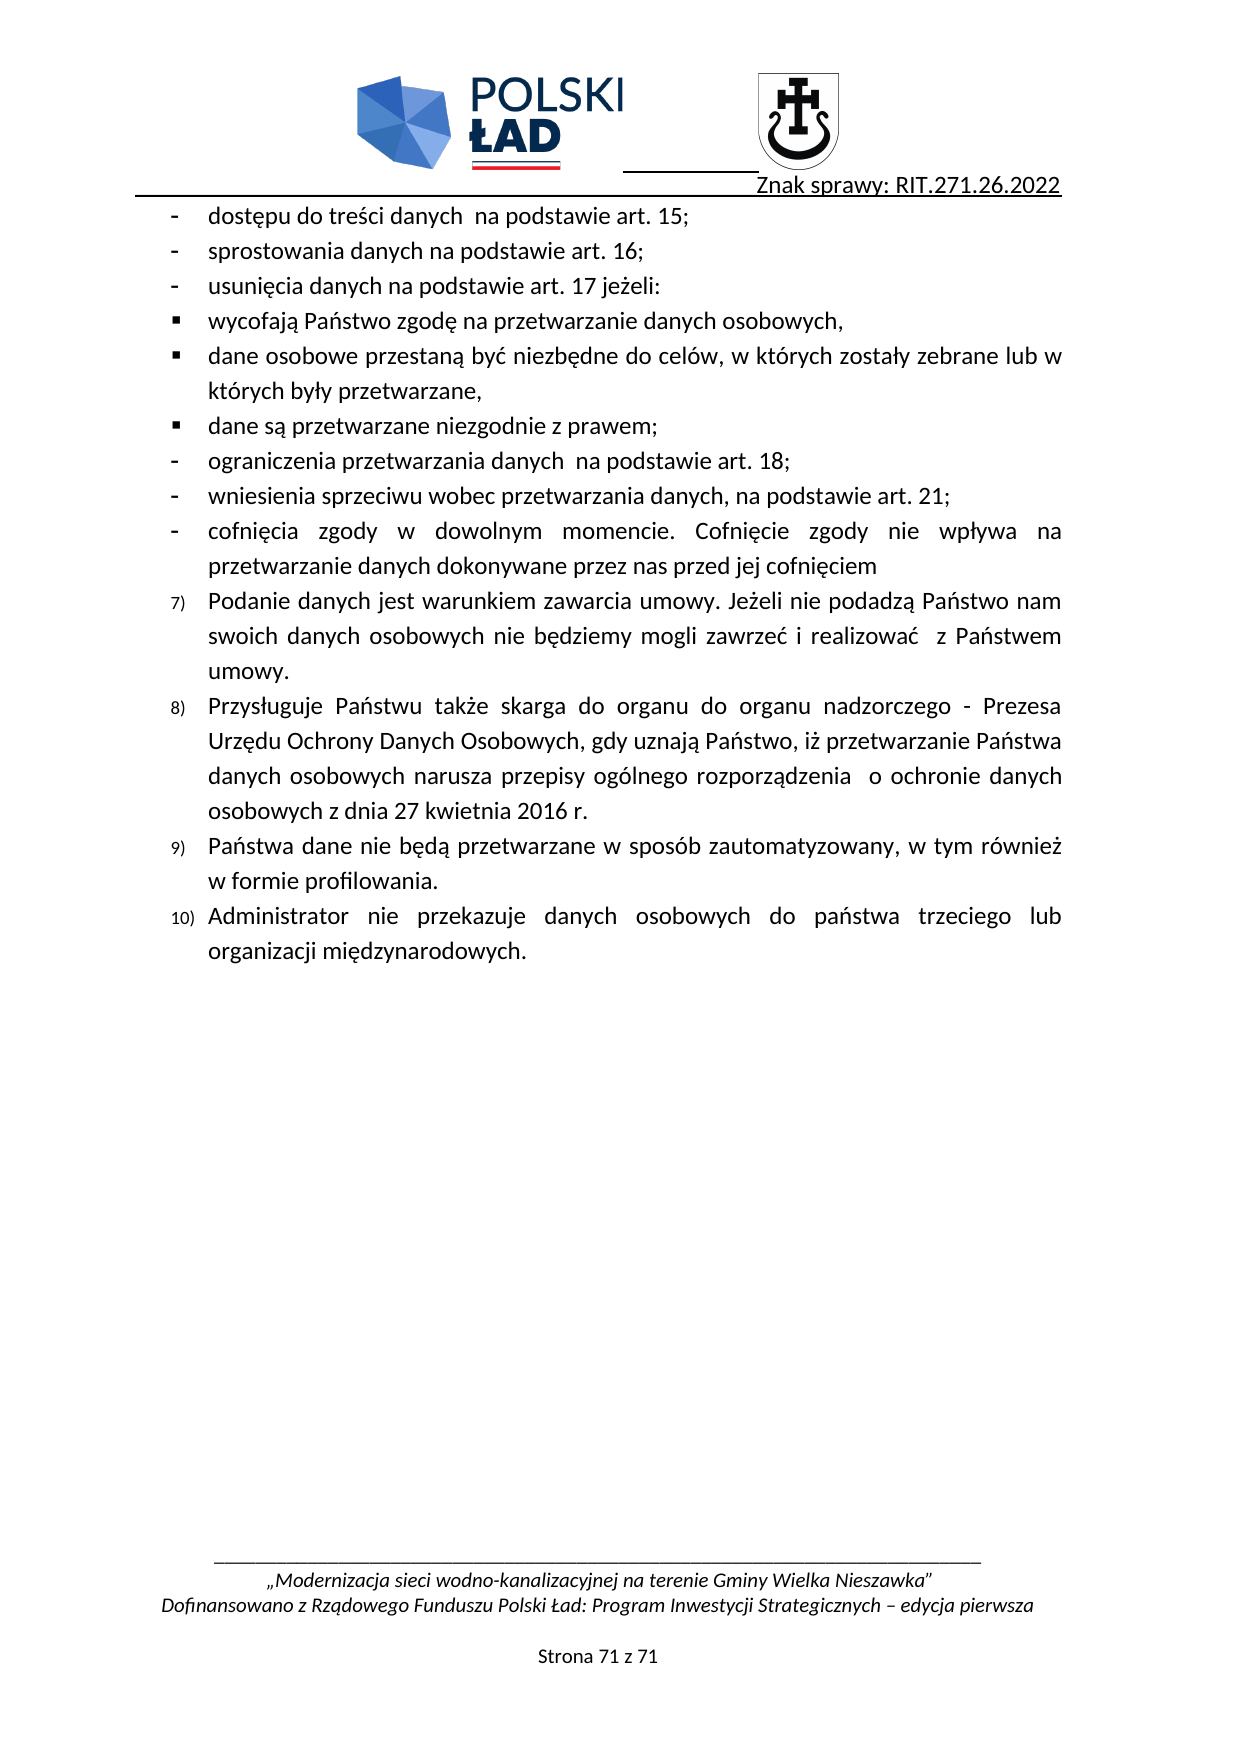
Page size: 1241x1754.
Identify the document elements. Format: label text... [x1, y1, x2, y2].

list Podanie danych jest warunkiem zawarcia umowy. Jeżeli nie podadzą Państwo nam swoich danych osobowych nie będziemy mogli zawrzeć i realizować z Państwem umowy. [170, 585, 1063, 685]
list cofnięcia zgody w dowolnym momencie. Cofnięcie zgody nie wpływa na przetwarzanie danych dokonywane przez nas przed jej cofnięciem [170, 515, 1063, 580]
list Państwa dane nie będą przetwarzane w sposób zautomatyzowany, w tym również w formie profilowania. [170, 830, 1063, 895]
list dane osobowe przestaną być niezbędne do celów, w których zostały zebrane lub w których były przetwarzane, [170, 340, 1063, 405]
list ograniczenia przetwarzania danych na podstawie art. 18; [170, 445, 1063, 475]
list dane są przetwarzane niezgodnie z prawem; [170, 410, 1063, 440]
list Przysługuje Państwu także skarga do organu do organu nadzorczego - Prezesa Urzędu Ochrony Danych Osobowych, gdy uznają Państwo, iż przetwarzanie Państwa danych osobowych narusza przepisy ogólnego rozporządzenia o ochronie danych osobowych z dnia 27 kwietnia 2016 r. [170, 690, 1063, 825]
picture [357, 76, 623, 170]
list wniesienia sprzeciwu wobec przetwarzania danych, na podstawie art. 21; [170, 480, 1063, 510]
list sprostowania danych na podstawie art. 16; [170, 235, 1063, 265]
list wycofają Państwo zgodę na przetwarzanie danych osobowych, [170, 305, 1063, 335]
list usunięcia danych na podstawie art. 17 jeżeli: [170, 270, 1063, 300]
picture [758, 73, 839, 170]
list dostępu do treści danych na podstawie art. 15; [170, 200, 1063, 230]
list Administrator nie przekazuje danych osobowych do państwa trzeciego lub organizacji międzynarodowych. [170, 900, 1063, 965]
